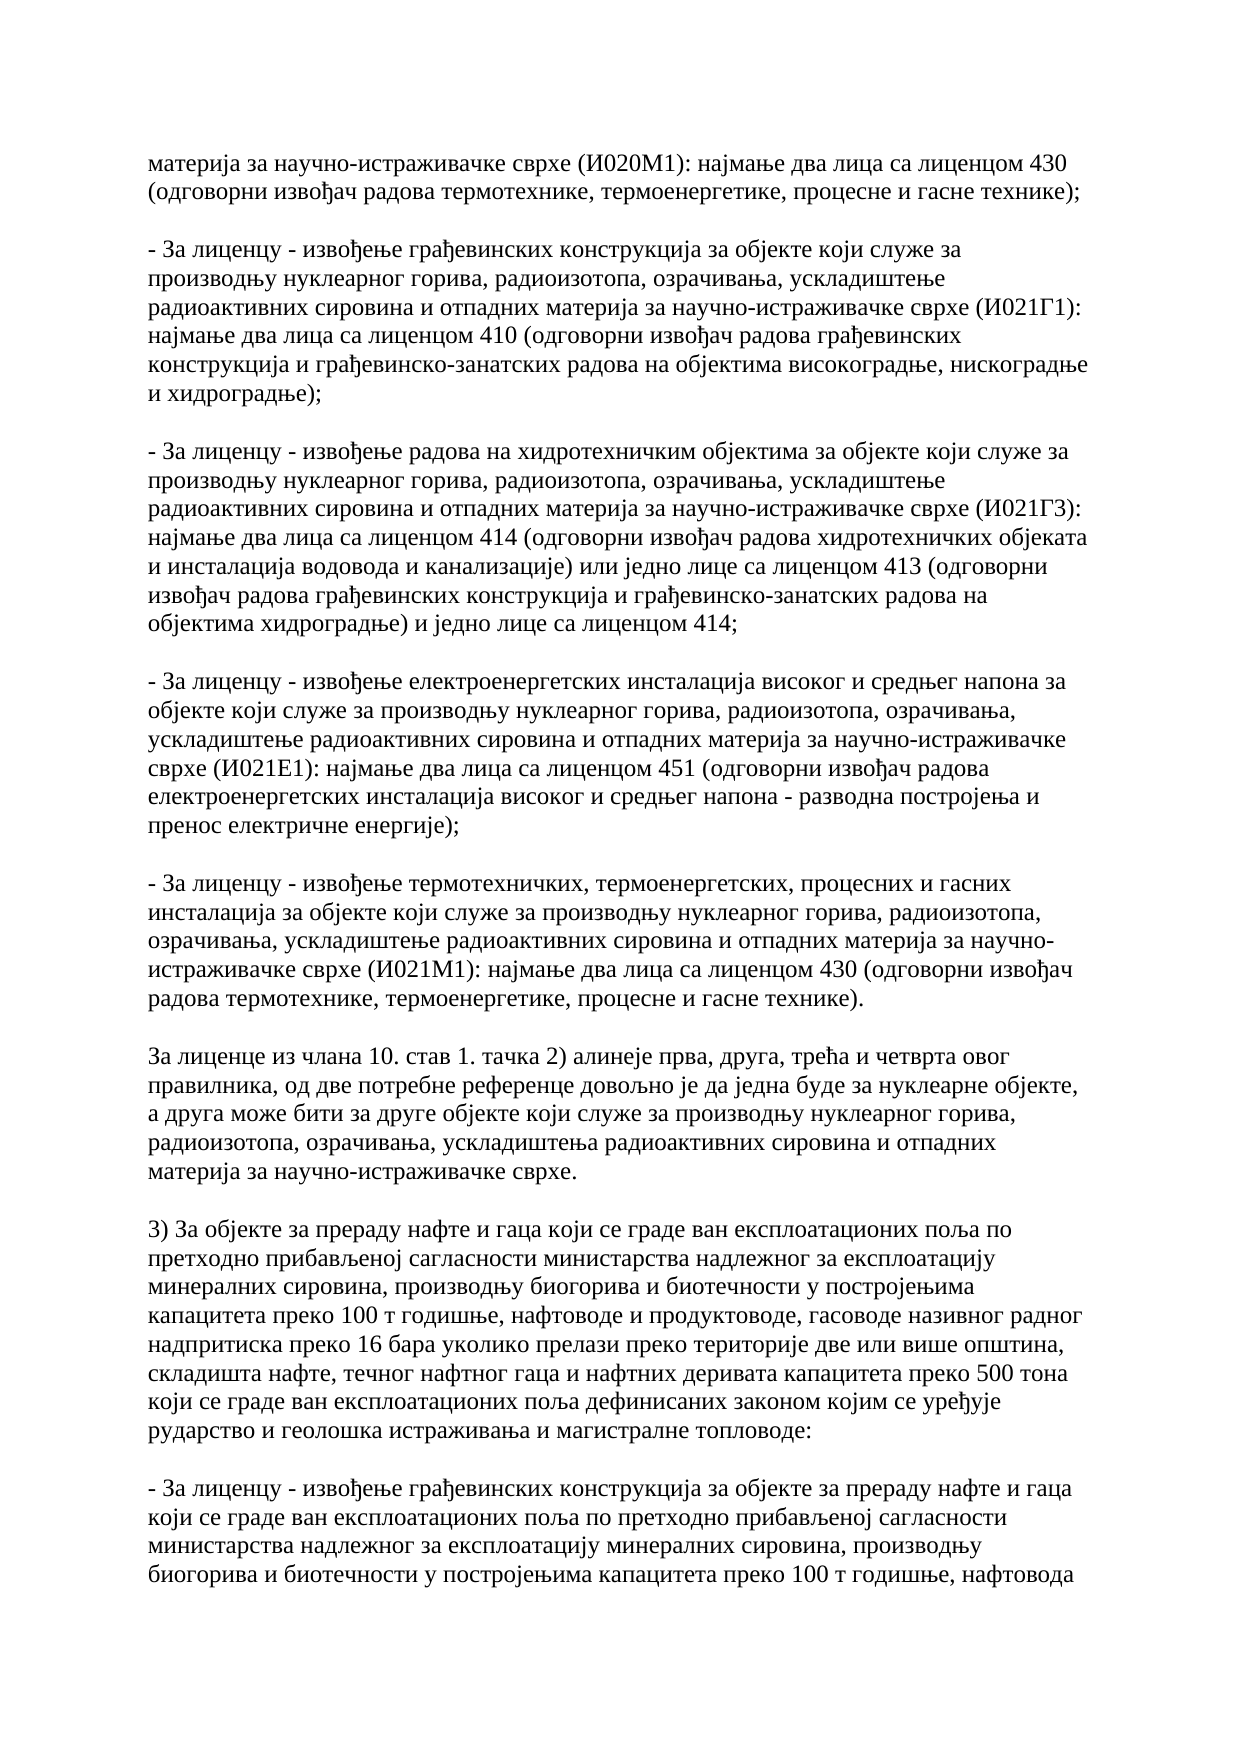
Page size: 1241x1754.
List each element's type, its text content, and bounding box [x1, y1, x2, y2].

text - За лиценцу - извођење електроенергетских инсталација високог и средњег напона за објекте који служе за производњу нуклеарног горива, радиоизотопа, озрачивања, ускладиштење радиоактивних сировина и отпадних материја за научно-истраживачке сврхе (И021Е1): најмање два лица са лиценцом 451 (одговорни извођач радова електроенергетских инсталација високог и средњег напона - разводна постројења и пренос електричне енергије); [148, 666, 1093, 839]
text - За лиценцу - извођење термотехничких, термоенергетских, процесних и гасних инсталација за објекте који служе за производњу нуклеарног горива, радиоизотопа, озрачивања, ускладиштење радиоактивних сировина и отпадних материја за научно-истраживачке сврхе (И021M1): најмање два лица са лиценцом 430 (одговорни извођач радова термотехнике, термоенергетике, процесне и гасне технике). [148, 868, 1093, 1012]
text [148, 148, 1093, 205]
text - За лиценцу - извођење грађевинских конструкција за објекте који служе за производњу нуклеарног горива, радиоизотопа, озрачивања, ускладиштење радиоактивних сировина и отпадних материја за научно-истраживачке сврхе (И021Г1): најмање два лица са лиценцом 410 (одговорни извођач радова грађевинских конструкција и грађевинско-занатских радова на објектима високоградње, нискоградње и хидроградње); [148, 234, 1093, 407]
text - За лиценцу - извођење радова на хидротехничким објектима за објекте који служе за производњу нуклеарног горива, радиоизотопа, озрачивања, ускладиштење радиоактивних сировина и отпадних материја за научно-истраживачке сврхе (И021Г3): најмање два лица са лиценцом 414 (одговорни извођач радова хидротехничких објеката и инсталација водовода и канализације) или једно лице са лиценцом 413 (одговорни извођач радова грађевинских конструкција и грађевинско-занатских радова на објектима хидроградње) и једно лице са лиценцом 414; [148, 436, 1093, 637]
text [148, 1473, 1093, 1588]
text За лиценце из члана 10. став 1. тачка 2) алинеје прва, друга, трећа и четврта овог правилника, од две потребне референце довољно је да једна буде за нуклеарне објекте, а друга може бити за друге објекте који служе за производњу нуклеарног горива, радиоизотопа, озрачивања, ускладиштења радиоактивних сировина и отпадних материја за научно-истраживачке сврхе. [148, 1041, 1093, 1185]
text 3) За објекте за прераду нафте и гаца који се граде ван експлоатационих поља по претходно прибављеној сагласности министарства надлежног за експлоатацију минералних сировина, производњу биогорива и биотечности у постројењима капацитета преко 100 т годишње, нафтоводе и продуктоводе, гасоводе називног радног надпритиска преко 16 бара уколико прелази преко територије две или више општина, складишта нафте, течног нафтног гаца и нафтних деривата капацитета преко 500 тона који се граде ван експлоатационих поља дефинисаних законом којим се уређује рударство и геолошка истраживања и магистралне топловоде: [148, 1214, 1093, 1444]
